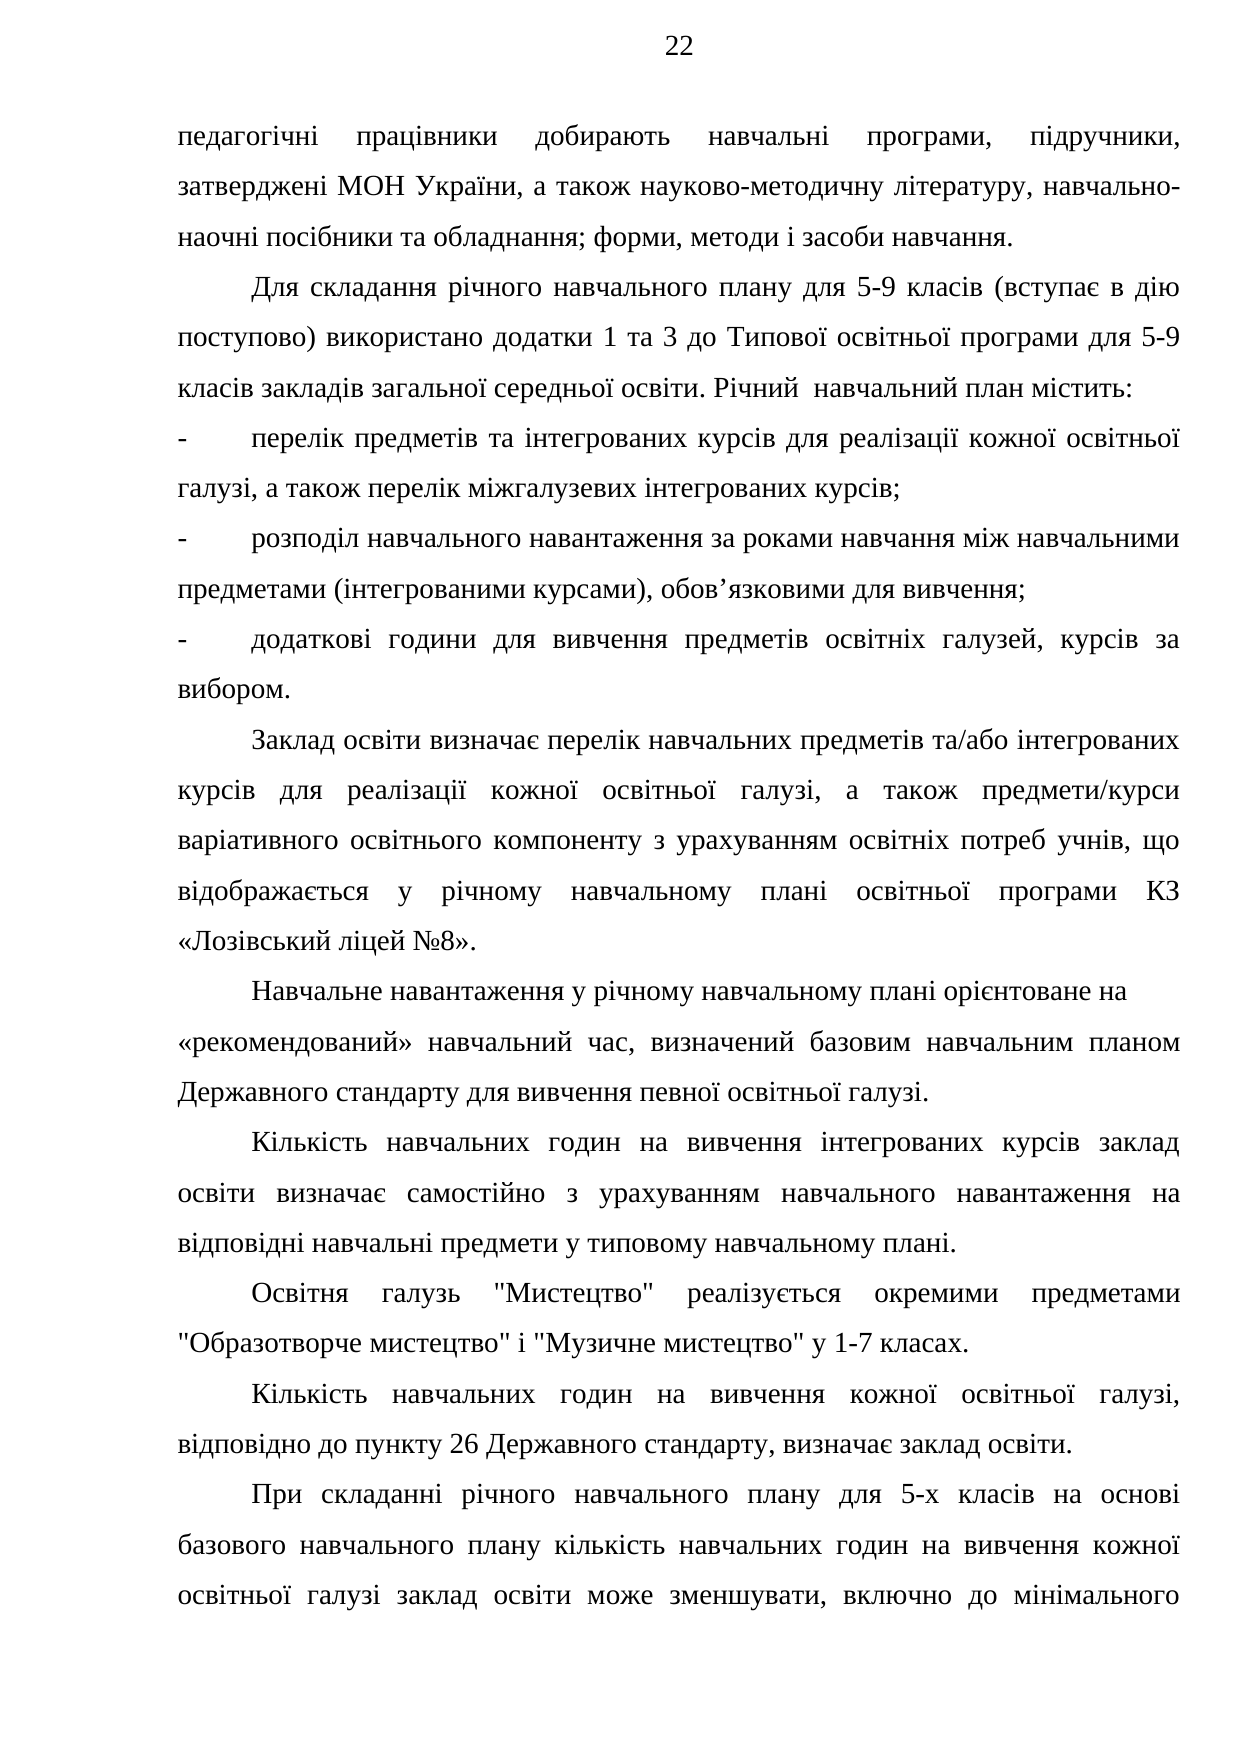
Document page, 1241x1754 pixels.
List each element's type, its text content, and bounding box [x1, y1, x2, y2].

text - розподіл навчального навантаження за роками навчання між навчальними предметами (інтегрованими курсами), обов’язковими для вивчення; [177, 521, 1181, 604]
text Для складання річного навчального плану для 5-9 класів (вступає в дію поступово) використано додатки 1 та 3 до Типової освітньої програми для 5-9 класів закладів загальної середньої освіти. Річний навчальний план містить: [177, 269, 1181, 403]
text Освітня галузь "Мистецтво" реалізується окремими предметами "Образотворче мистецтво" і "Музичне мистецтво" у 1-7 класах. [177, 1275, 1181, 1359]
text Навчальне навантаження у річному навчальному плані орієнтоване на [177, 973, 1181, 1007]
text Кількість навчальних годин на вивчення інтегрованих курсів заклад освіти визначає самостійно з урахуванням навчального навантаження на відповідні навчальні предмети у типовому навчальному плані. [177, 1124, 1181, 1258]
text - перелік предметів та інтегрованих курсів для реалізації кожної освітньої галузі, а також перелік міжгалузевих інтегрованих курсів; [177, 420, 1181, 504]
text «рекомендований» навчальний час, визначений базовим навчальним планом Державного стандарту для вивчення певної освітньої галузі. [177, 1024, 1181, 1108]
text Заклад освіти визначає перелік навчальних предметів та/або інтегрованих курсів для реалізації кожної освітньої галузі, а також предмети/курси варіативного освітнього компоненту з урахуванням освітніх потреб учнів, що відображається у річному навчальному плані освітньої програми КЗ «Лозівський ліцей №8». [177, 722, 1181, 957]
text Кількість навчальних годин на вивчення кожної освітньої галузі, відповідно до пункту 26 Державного стандарту, визначає заклад освіти. [177, 1376, 1181, 1460]
text - додаткові години для вивчення предметів освітніх галузей, курсів за вибором. [177, 621, 1181, 705]
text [177, 1477, 1181, 1611]
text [177, 118, 1181, 252]
